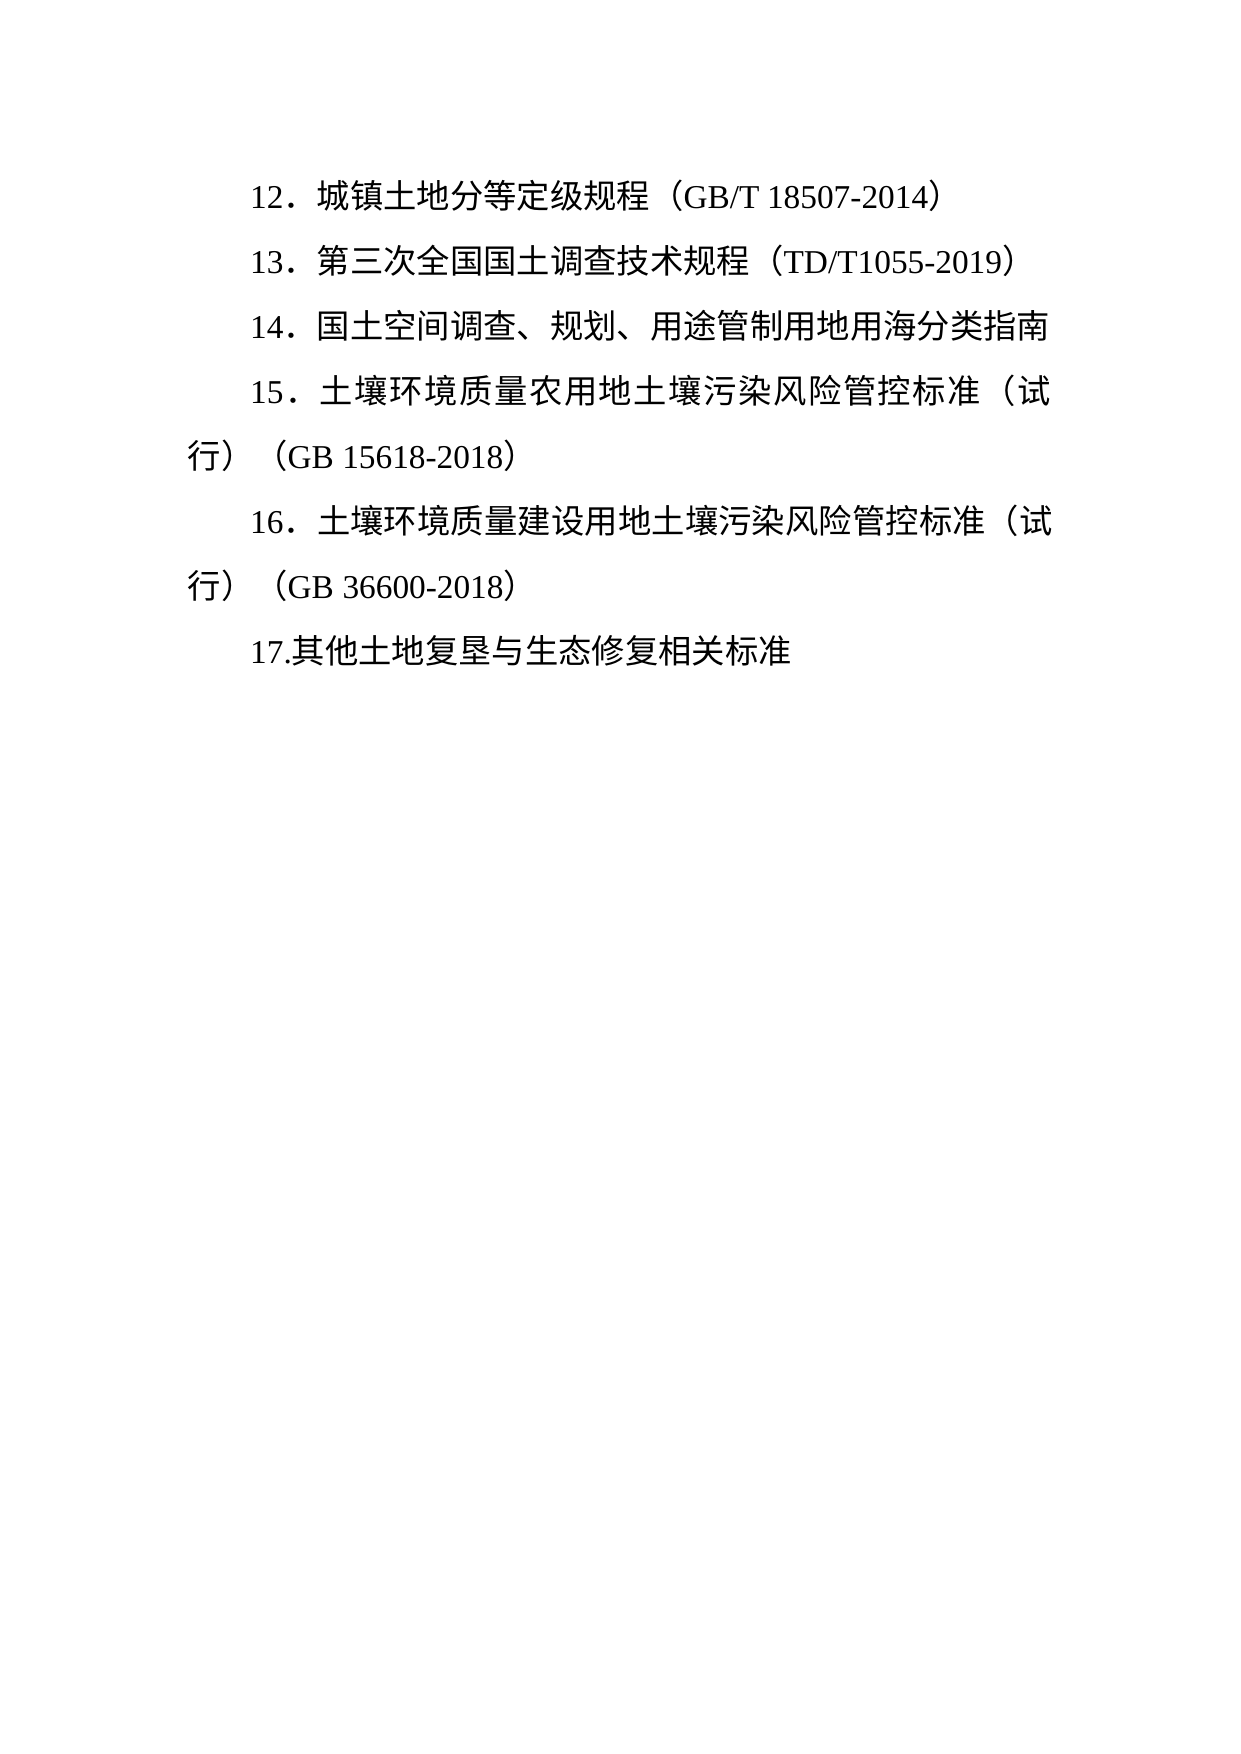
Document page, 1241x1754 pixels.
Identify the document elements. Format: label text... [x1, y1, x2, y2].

text 14．国土空间调查、规划、用途管制用地用海分类指南 [187, 292, 1053, 357]
text 15．土壤环境质量农用地土壤污染风险管控标准（试行）（GB 15618-2018） [187, 357, 1053, 487]
text 16．土壤环境质量建设用地土壤污染风险管控标准（试行）（GB 36600-2018） [187, 487, 1053, 617]
text 13．第三次全国国土调查技术规程（TD/T1055-2019） [187, 227, 1053, 292]
text 12．城镇土地分等定级规程（GB/T 18507-2014） [187, 162, 1053, 227]
text 17.其他土地复垦与生态修复相关标准 [187, 617, 1053, 682]
